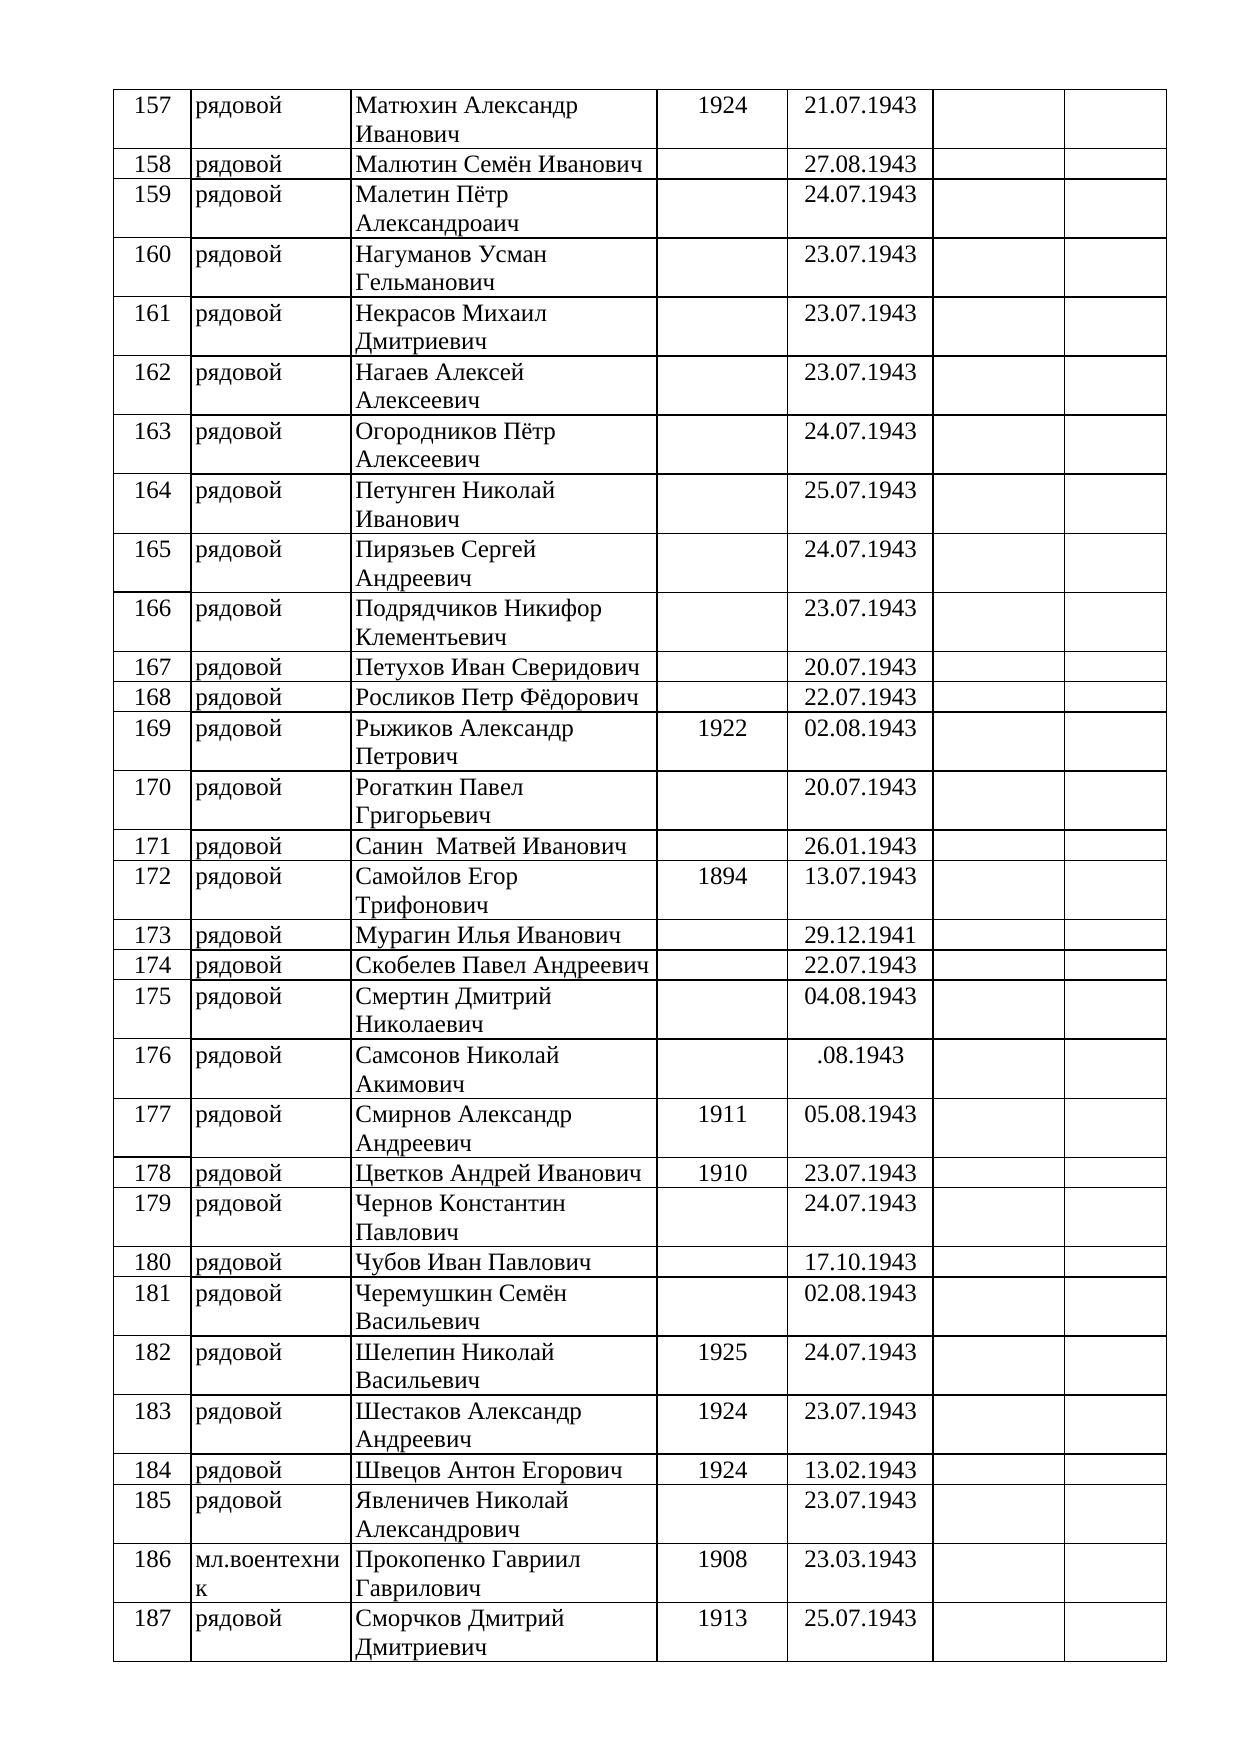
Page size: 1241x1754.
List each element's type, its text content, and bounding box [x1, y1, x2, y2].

table_cell [1162, 1247, 1166, 1276]
table_cell рядовой [192, 239, 350, 296]
table_cell 171 [114, 830, 190, 859]
table_cell [934, 1337, 1064, 1394]
table_cell 181 [114, 1277, 190, 1335]
table_cell 165 [114, 534, 190, 591]
table_cell [934, 357, 1064, 414]
table_cell [934, 239, 1064, 296]
table_cell [1065, 357, 1166, 414]
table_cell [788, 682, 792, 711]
table_cell рядовой [192, 1278, 350, 1335]
table_cell [1162, 652, 1166, 681]
table_cell [1162, 149, 1166, 178]
table_cell [783, 652, 787, 681]
table_cell 05.08.1943 [788, 1099, 932, 1156]
table_cell [934, 1278, 1064, 1335]
table_cell [1065, 534, 1166, 591]
table_cell 1911 [658, 1099, 787, 1156]
table_cell 1894 [658, 861, 787, 919]
table_cell [1060, 682, 1064, 711]
table_cell [1065, 239, 1166, 296]
table_cell рядовой [192, 357, 350, 414]
table_cell [1065, 1544, 1166, 1602]
table_cell рядовой [192, 981, 350, 1038]
table_cell [934, 1603, 1064, 1661]
table_cell [1065, 1337, 1166, 1394]
table_cell 1913 [658, 1603, 787, 1661]
table_cell [934, 1396, 1064, 1453]
table_cell 166 [114, 593, 190, 651]
table_cell 23.07.1943 [788, 239, 932, 296]
table_cell 157 [114, 90, 190, 148]
table_cell [658, 1040, 787, 1097]
table_cell [1065, 1040, 1166, 1097]
table_cell рядовой [192, 1040, 350, 1097]
table_cell 24.07.1943 [788, 534, 932, 591]
table_cell 1922 [658, 713, 787, 770]
table_cell [1065, 298, 1166, 355]
table_cell 23.07.1943 [788, 298, 932, 355]
table_cell [934, 416, 1064, 473]
table_cell [934, 534, 1064, 591]
table_cell рядовой [192, 180, 350, 237]
table_cell 21.07.1943 [788, 90, 932, 148]
table_cell рядовой [192, 298, 350, 355]
table_cell [1060, 652, 1064, 681]
table_cell 159 [114, 179, 190, 237]
table_cell 160 [114, 238, 190, 296]
table_cell рядовой [192, 1396, 350, 1453]
table_cell [658, 180, 787, 237]
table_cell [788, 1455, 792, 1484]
table_cell 24.07.1943 [788, 1337, 932, 1394]
table_cell 24.07.1943 [788, 1188, 932, 1246]
table_cell рядовой [192, 534, 350, 591]
table_cell [934, 861, 1064, 919]
table_cell [934, 1485, 1064, 1543]
table_cell [1065, 416, 1166, 473]
table_cell [934, 1040, 1064, 1097]
table_cell [783, 1247, 787, 1276]
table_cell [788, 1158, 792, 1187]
table_cell 174 [114, 950, 190, 979]
table_cell [1065, 1099, 1166, 1156]
table_cell .08.1943 [788, 1040, 932, 1097]
table_cell 161 [114, 297, 190, 355]
table_cell мл.воентехник [192, 1544, 350, 1602]
table_cell рядовой [192, 1188, 350, 1246]
table_cell рядовой [192, 1455, 350, 1484]
table_cell [934, 180, 1064, 237]
table_cell [934, 1188, 1064, 1246]
table_cell 23.07.1943 [788, 1485, 932, 1543]
table_cell [658, 239, 787, 296]
table_cell 187 [114, 1603, 190, 1661]
table_cell 164 [114, 474, 190, 532]
table_cell 1908 [658, 1544, 787, 1602]
table_cell [658, 1188, 787, 1246]
table_cell [1065, 1485, 1166, 1543]
table_cell 170 [114, 771, 190, 829]
table_cell 179 [114, 1188, 190, 1246]
table_cell рядовой [192, 149, 350, 178]
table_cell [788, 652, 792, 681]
table_cell 1925 [658, 1337, 787, 1394]
table_cell рядовой [192, 713, 350, 770]
table_cell рядовой [192, 1099, 350, 1156]
table_cell рядовой [192, 1603, 350, 1661]
table_cell [1065, 1278, 1166, 1335]
table_cell [1162, 951, 1166, 979]
table_cell [934, 298, 1064, 355]
table_cell рядовой [192, 951, 350, 979]
table_cell 172 [114, 861, 190, 919]
table_cell [934, 981, 1064, 1038]
table_cell [1065, 861, 1166, 919]
table_cell [934, 1544, 1064, 1602]
table_cell [934, 90, 1064, 148]
table_cell 184 [114, 1454, 190, 1484]
table_cell 04.08.1943 [788, 981, 932, 1038]
table_cell [658, 416, 787, 473]
table_cell [658, 298, 787, 355]
table_cell [1162, 1455, 1166, 1484]
table_cell [658, 357, 787, 414]
table_cell 183 [114, 1395, 190, 1453]
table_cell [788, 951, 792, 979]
table_cell [1060, 831, 1064, 859]
table_cell [1065, 180, 1166, 237]
table_cell 175 [114, 980, 190, 1038]
table_cell [1060, 149, 1064, 178]
table_cell [934, 1099, 1064, 1156]
table_cell [783, 682, 787, 711]
table_cell [1060, 1158, 1064, 1187]
table_cell [658, 1278, 787, 1335]
table_cell рядовой [192, 772, 350, 829]
table_cell [658, 475, 787, 532]
table_cell 02.08.1943 [788, 1278, 932, 1335]
table_cell 176 [114, 1039, 190, 1097]
table_cell [1060, 1247, 1064, 1276]
table_cell [658, 772, 787, 829]
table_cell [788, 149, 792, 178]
table_cell 177 [114, 1099, 190, 1156]
table_cell [783, 951, 787, 979]
table_cell рядовой [192, 682, 350, 711]
table_cell 20.07.1943 [788, 772, 932, 829]
table_cell [1060, 920, 1064, 949]
table_cell 25.07.1943 [788, 1603, 932, 1661]
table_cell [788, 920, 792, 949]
table_cell [934, 475, 1064, 532]
table_cell [1162, 920, 1166, 949]
table_cell [1065, 475, 1166, 532]
table_cell [934, 713, 1064, 770]
table_cell 23.07.1943 [788, 593, 932, 651]
table_cell [783, 920, 787, 949]
table_cell 23.03.1943 [788, 1544, 932, 1602]
table_cell рядовой [192, 475, 350, 532]
table_cell 1924 [658, 1396, 787, 1453]
table_cell [783, 149, 787, 178]
table_cell [1065, 593, 1166, 651]
table_cell [783, 831, 787, 859]
table_cell [1060, 951, 1064, 979]
table_cell [658, 534, 787, 591]
table_cell [658, 981, 787, 1038]
table_cell [1162, 831, 1166, 859]
table_cell 1924 [658, 90, 787, 148]
table_cell [1065, 713, 1166, 770]
table_cell [1065, 1396, 1166, 1453]
table_cell [1065, 90, 1166, 148]
table_cell 163 [114, 415, 190, 473]
table_cell 23.07.1943 [788, 357, 932, 414]
table_cell [1065, 772, 1166, 829]
table_cell 186 [114, 1544, 190, 1602]
table_cell рядовой [192, 1247, 350, 1276]
table_cell рядовой [192, 90, 350, 148]
table_cell 162 [114, 356, 190, 414]
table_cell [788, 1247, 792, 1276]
table_cell [658, 1485, 787, 1543]
table_cell 23.07.1943 [788, 1396, 932, 1453]
table_cell 169 [114, 712, 190, 770]
table_cell рядовой [192, 861, 350, 919]
table_cell рядовой [192, 652, 350, 681]
table_cell 02.08.1943 [788, 713, 932, 770]
table_cell [658, 593, 787, 651]
table_cell [1065, 981, 1166, 1038]
table_cell [1065, 1603, 1166, 1661]
table_cell рядовой [192, 1337, 350, 1394]
table_cell [1162, 682, 1166, 711]
table_cell [1162, 1158, 1166, 1187]
table_cell рядовой [192, 1158, 350, 1187]
table_cell 185 [114, 1485, 190, 1543]
table_cell 25.07.1943 [788, 475, 932, 532]
table_cell [934, 772, 1064, 829]
table_cell [1065, 1188, 1166, 1246]
table_cell 24.07.1943 [788, 180, 932, 237]
table_cell [1060, 1455, 1064, 1484]
table_cell рядовой [192, 1485, 350, 1543]
table_cell 24.07.1943 [788, 416, 932, 473]
table_cell рядовой [192, 920, 350, 949]
table_cell рядовой [192, 416, 350, 473]
table_cell [934, 593, 1064, 651]
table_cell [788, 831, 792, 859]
table_cell рядовой [192, 831, 350, 859]
table_cell 13.07.1943 [788, 861, 932, 919]
table_cell 182 [114, 1336, 190, 1394]
table_cell рядовой [192, 593, 350, 651]
